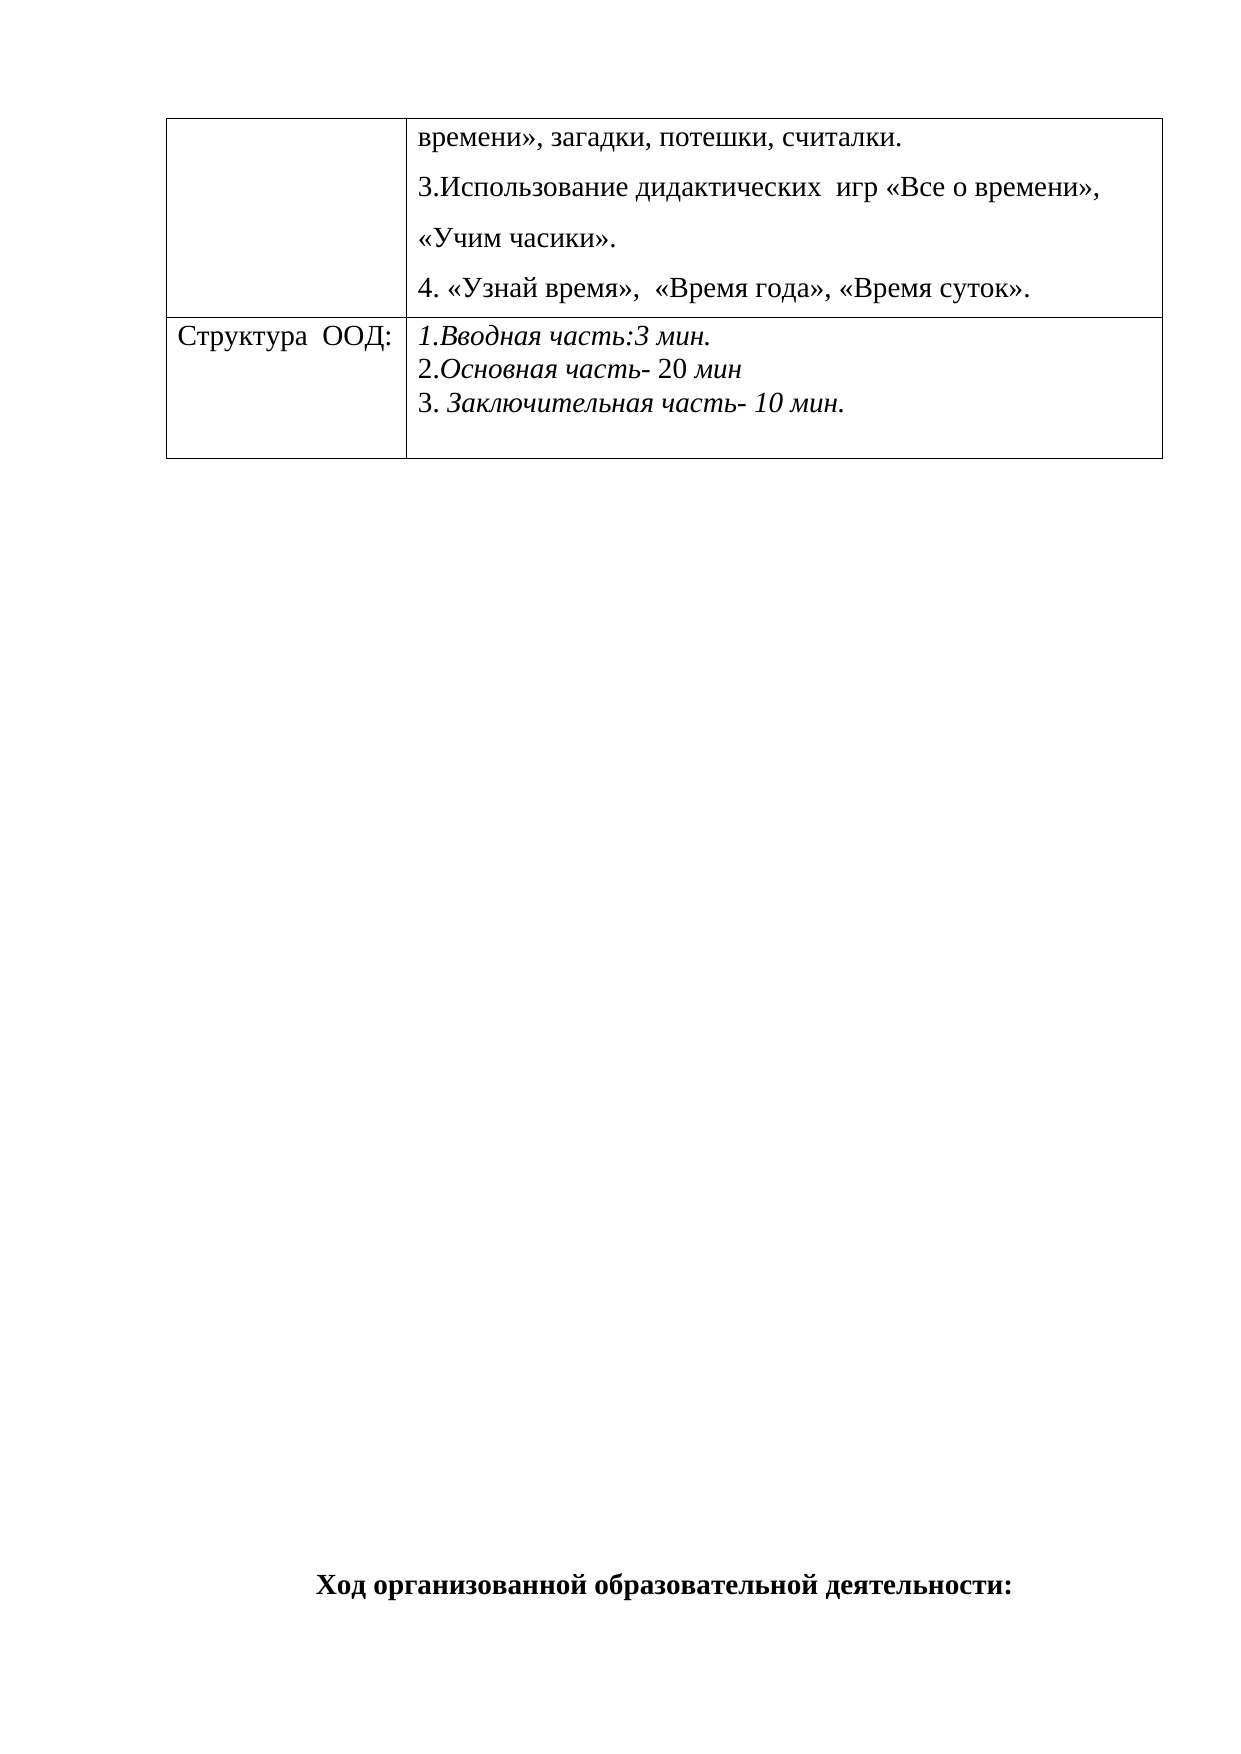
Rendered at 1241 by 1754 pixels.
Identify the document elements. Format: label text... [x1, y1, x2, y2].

table_cell Структура ООД: [167, 318, 406, 458]
table_cell 1.Вводная часть:3 мин. 2.Основная часть- 20 мин 3. Заключительная часть- 10 мин. [407, 318, 1162, 458]
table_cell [407, 119, 1162, 317]
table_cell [167, 119, 406, 317]
text Ход организованной образовательной деятельности: [177, 1567, 1152, 1601]
